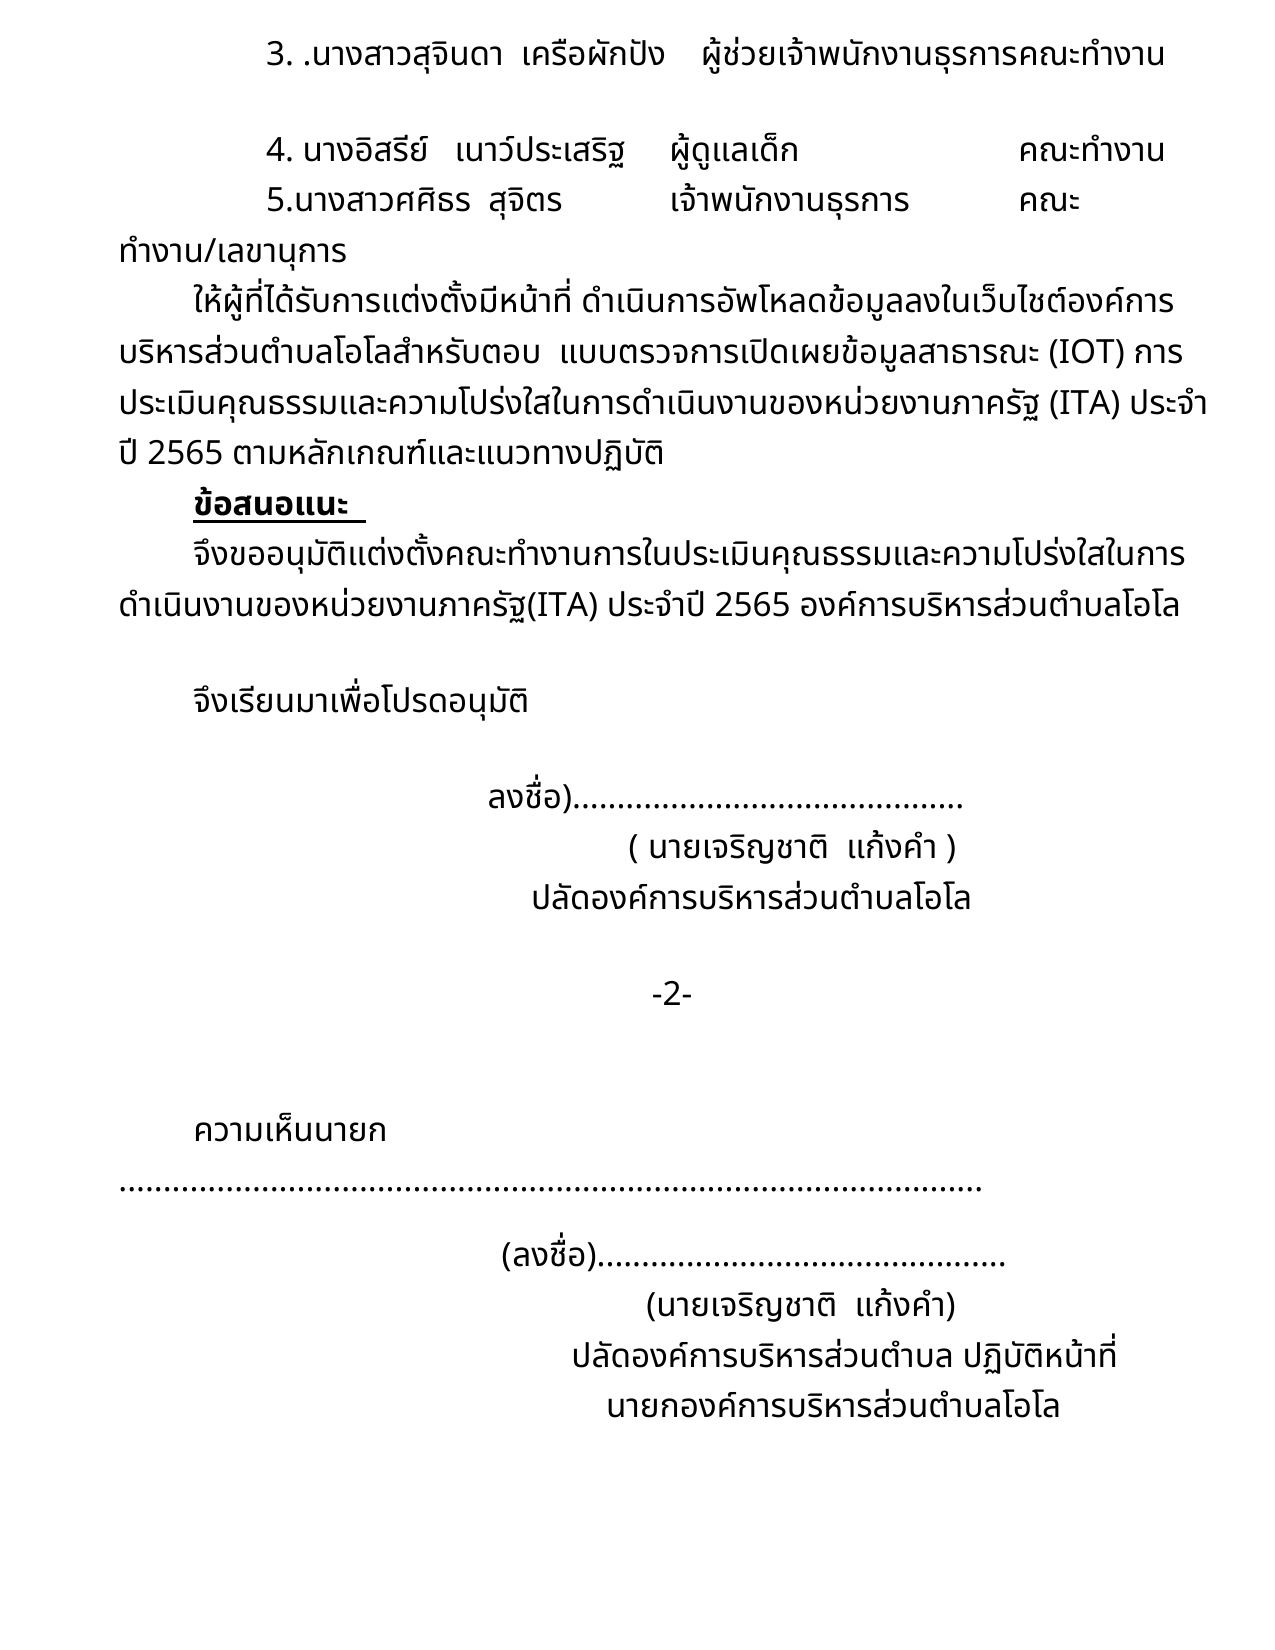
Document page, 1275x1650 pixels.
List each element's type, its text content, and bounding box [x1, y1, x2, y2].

text จึงขออนุมัติแต่งตั้งคณะทำงานการในประเมินคุณธรรมและความโปร่งใสในการดำเนินงานของหน่วยงานภาครัฐ(ITA) ประจำปี 2565 องค์การบริหารส่วนตำบลโอโล [118, 530, 1226, 631]
text ความเห็นนายก ................................................................................................. [118, 1106, 1226, 1202]
text นายกองค์การบริหารส่วนตำบลโอโล [418, 1382, 1226, 1432]
text ให้ผู้ที่ได้รับการแต่งตั้งมีหน้าที่ ดำเนินการอัพโหลดข้อมูลลงในเว็บไชต์องค์การบริหารส่วนตำบลโอโลสำหรับตอบ แบบตรวจการเปิดเผยข้อมูลสาธารณะ (IOT) การประเมินคุณธรรมและความโปร่งใสในการดำเนินงานของหน่วยงานภาครัฐ (ITA) ประจำปี 2565 ตามหลักเกณฑ์และแนวทางปฏิบัติ [118, 277, 1226, 480]
text ลงชื่อ)............................................ [418, 772, 1226, 823]
text -2- [118, 969, 1226, 1015]
text ข้อสนอแนะ [118, 480, 1226, 530]
text (ลงชื่อ).............................................. [118, 1230, 1226, 1281]
text 3. .นางสาวสุจินดา เครือผักปัง ผู้ช่วยเจ้าพนักงานธุรการ คณะทำงาน [118, 29, 1226, 126]
text (นายเจริญชาติ แก้งคำ) [493, 1281, 1226, 1332]
text 4. นางอิสรีย์ เนาว์ประเสริฐ ผู้ดูแลเด็ก คณะทำงาน [118, 126, 1226, 176]
text ( นายเจริญชาติ แก้งคำ ) [118, 823, 1226, 874]
text ปลัดองค์การบริหารส่วนตำบล ปฏิบัติหน้าที่ [418, 1332, 1226, 1382]
text 5.นางสาวศศิธร สุจิตร เจ้าพนักงานธุรการ คณะทำงาน/เลขานุการ [118, 176, 1226, 277]
text ปลัดองค์การบริหารส่วนตำบลโอโล [418, 874, 1226, 924]
text จึงเรียนมาเพื่อโปรดอนุมัติ [118, 677, 1226, 727]
